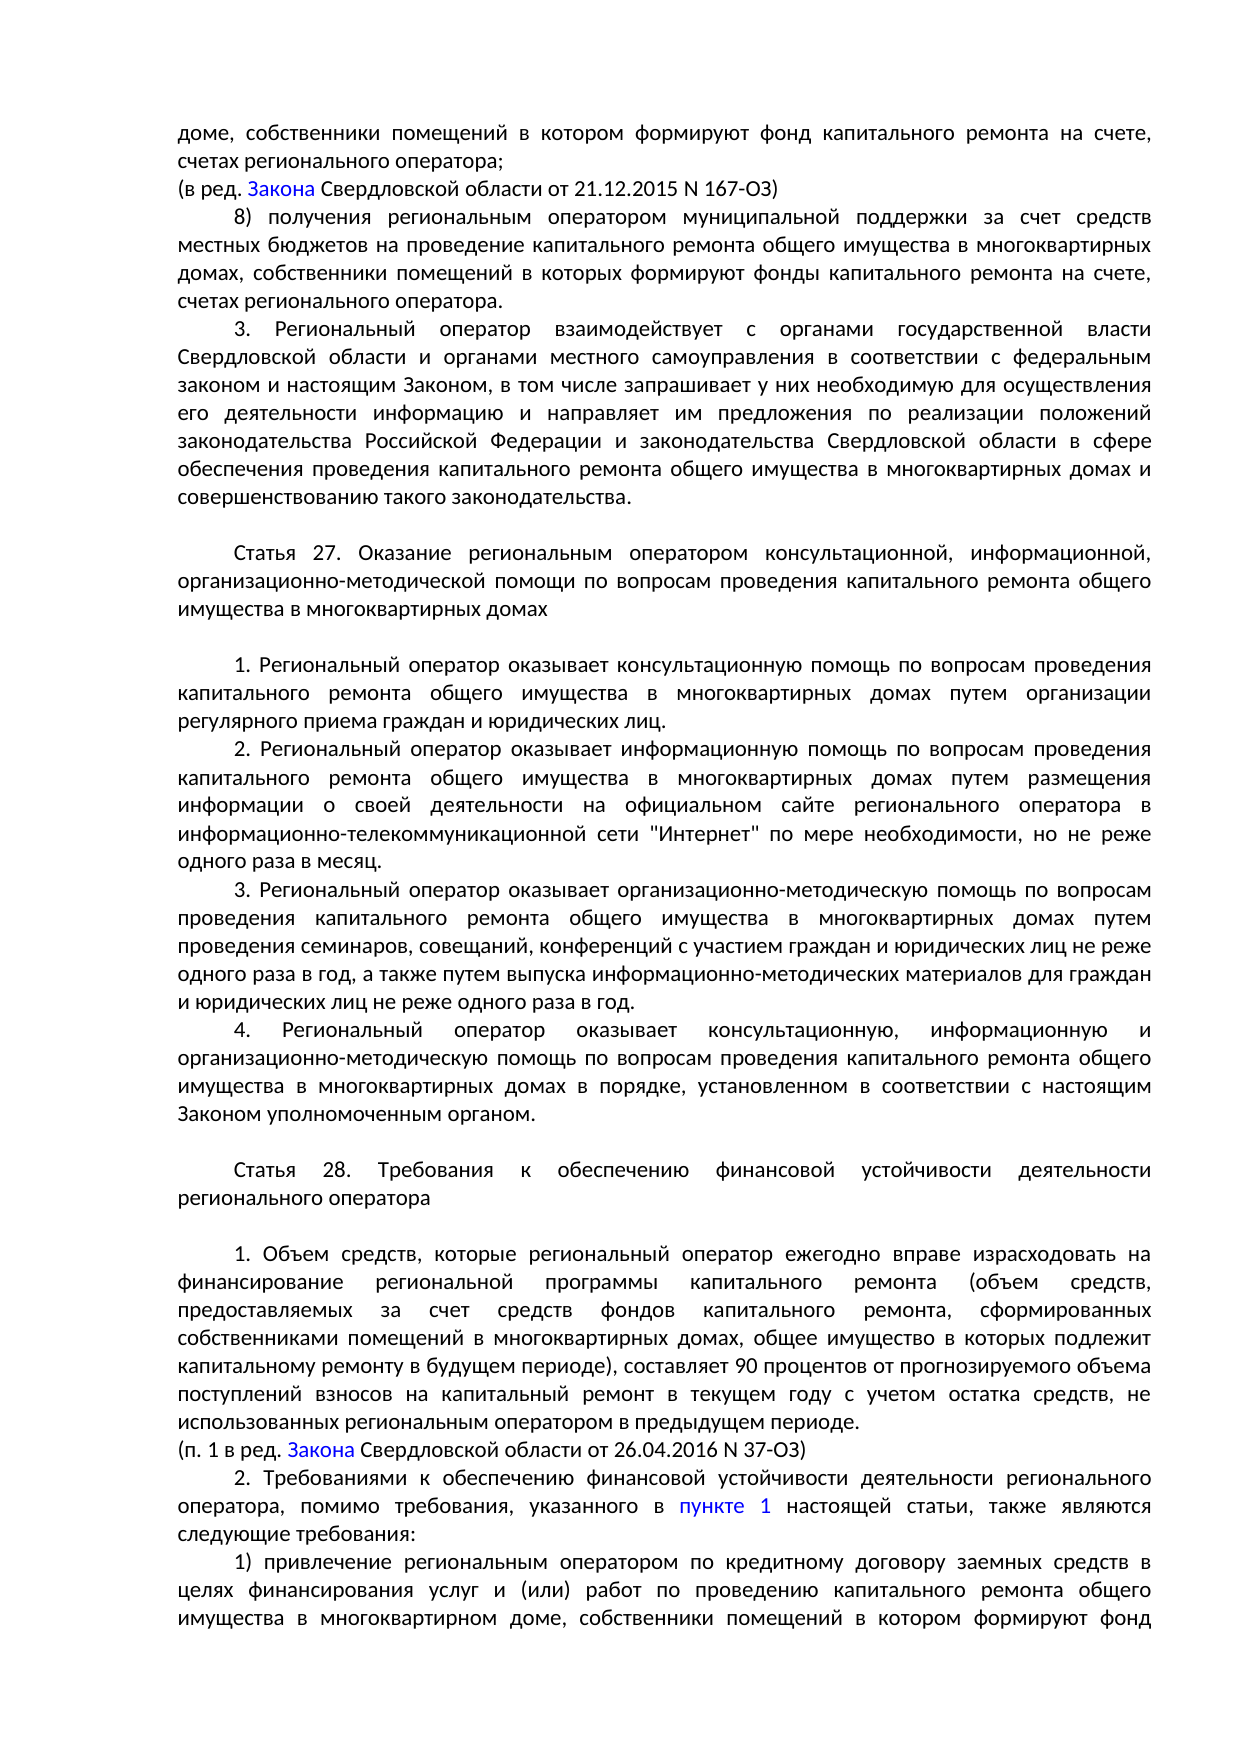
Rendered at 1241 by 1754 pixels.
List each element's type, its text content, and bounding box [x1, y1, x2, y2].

text 1. Региональный оператор оказывает консультационную помощь по вопросам проведения капитального ремонта общего имущества в многоквартирных домах путем организации регулярного приема граждан и юридических лиц. [177, 651, 1152, 734]
text 2. Требованиями к обеспечению финансовой устойчивости деятельности регионального оператора, помимо требования, указанного в пункте 1 настоящей статьи, также являются следующие требования: [177, 1463, 1152, 1547]
text 4. Региональный оператор оказывает консультационную, информационную и организационно-методическую помощь по вопросам проведения капитального ремонта общего имущества в многоквартирных домах в порядке, установленном в соответствии с настоящим Законом уполномоченным органом. [177, 1015, 1152, 1127]
text (в ред. Закона Свердловской области от 21.12.2015 N 167-ОЗ) [177, 174, 1152, 202]
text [177, 1547, 1152, 1631]
text (п. 1 в ред. Закона Свердловской области от 26.04.2016 N 37-ОЗ) [177, 1435, 1152, 1463]
text 3. Региональный оператор взаимодействует с органами государственной власти Свердловской области и органами местного самоуправления в соответствии с федеральным законом и настоящим Законом, в том числе запрашивает у них необходимую для осуществления его деятельности информацию и направляет им предложения по реализации положений законодательства Российской Федерации и законодательства Свердловской области в сфере обеспечения проведения капитального ремонта общего имущества в многоквартирных домах и совершенствованию такого законодательства. [177, 314, 1152, 510]
text Статья 27. Оказание региональным оператором консультационной, информационной, организационно-методической помощи по вопросам проведения капитального ремонта общего имущества в многоквартирных домах [177, 538, 1152, 622]
text 8) получения региональным оператором муниципальной поддержки за счет средств местных бюджетов на проведение капитального ремонта общего имущества в многоквартирных домах, собственники помещений в которых формируют фонды капитального ремонта на счете, счетах регионального оператора. [177, 202, 1152, 314]
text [177, 118, 1152, 174]
text 1. Объем средств, которые региональный оператор ежегодно вправе израсходовать на финансирование региональной программы капитального ремонта (объем средств, предоставляемых за счет средств фондов капитального ремонта, сформированных собственниками помещений в многоквартирных домах, общее имущество в которых подлежит капитальному ремонту в будущем периоде), составляет 90 процентов от прогнозируемого объема поступлений взносов на капитальный ремонт в текущем году с учетом остатка средств, не использованных региональным оператором в предыдущем периоде. [177, 1239, 1152, 1435]
text 3. Региональный оператор оказывает организационно-методическую помощь по вопросам проведения капитального ремонта общего имущества в многоквартирных домах путем проведения семинаров, совещаний, конференций с участием граждан и юридических лиц не реже одного раза в год, а также путем выпуска информационно-методических материалов для граждан и юридических лиц не реже одного раза в год. [177, 875, 1152, 1015]
text Статья 28. Требования к обеспечению финансовой устойчивости деятельности регионального оператора [177, 1155, 1152, 1211]
text 2. Региональный оператор оказывает информационную помощь по вопросам проведения капитального ремонта общего имущества в многоквартирных домах путем размещения информации о своей деятельности на официальном сайте регионального оператора в информационно-телекоммуникационной сети "Интернет" по мере необходимости, но не реже одного раза в месяц. [177, 734, 1152, 875]
